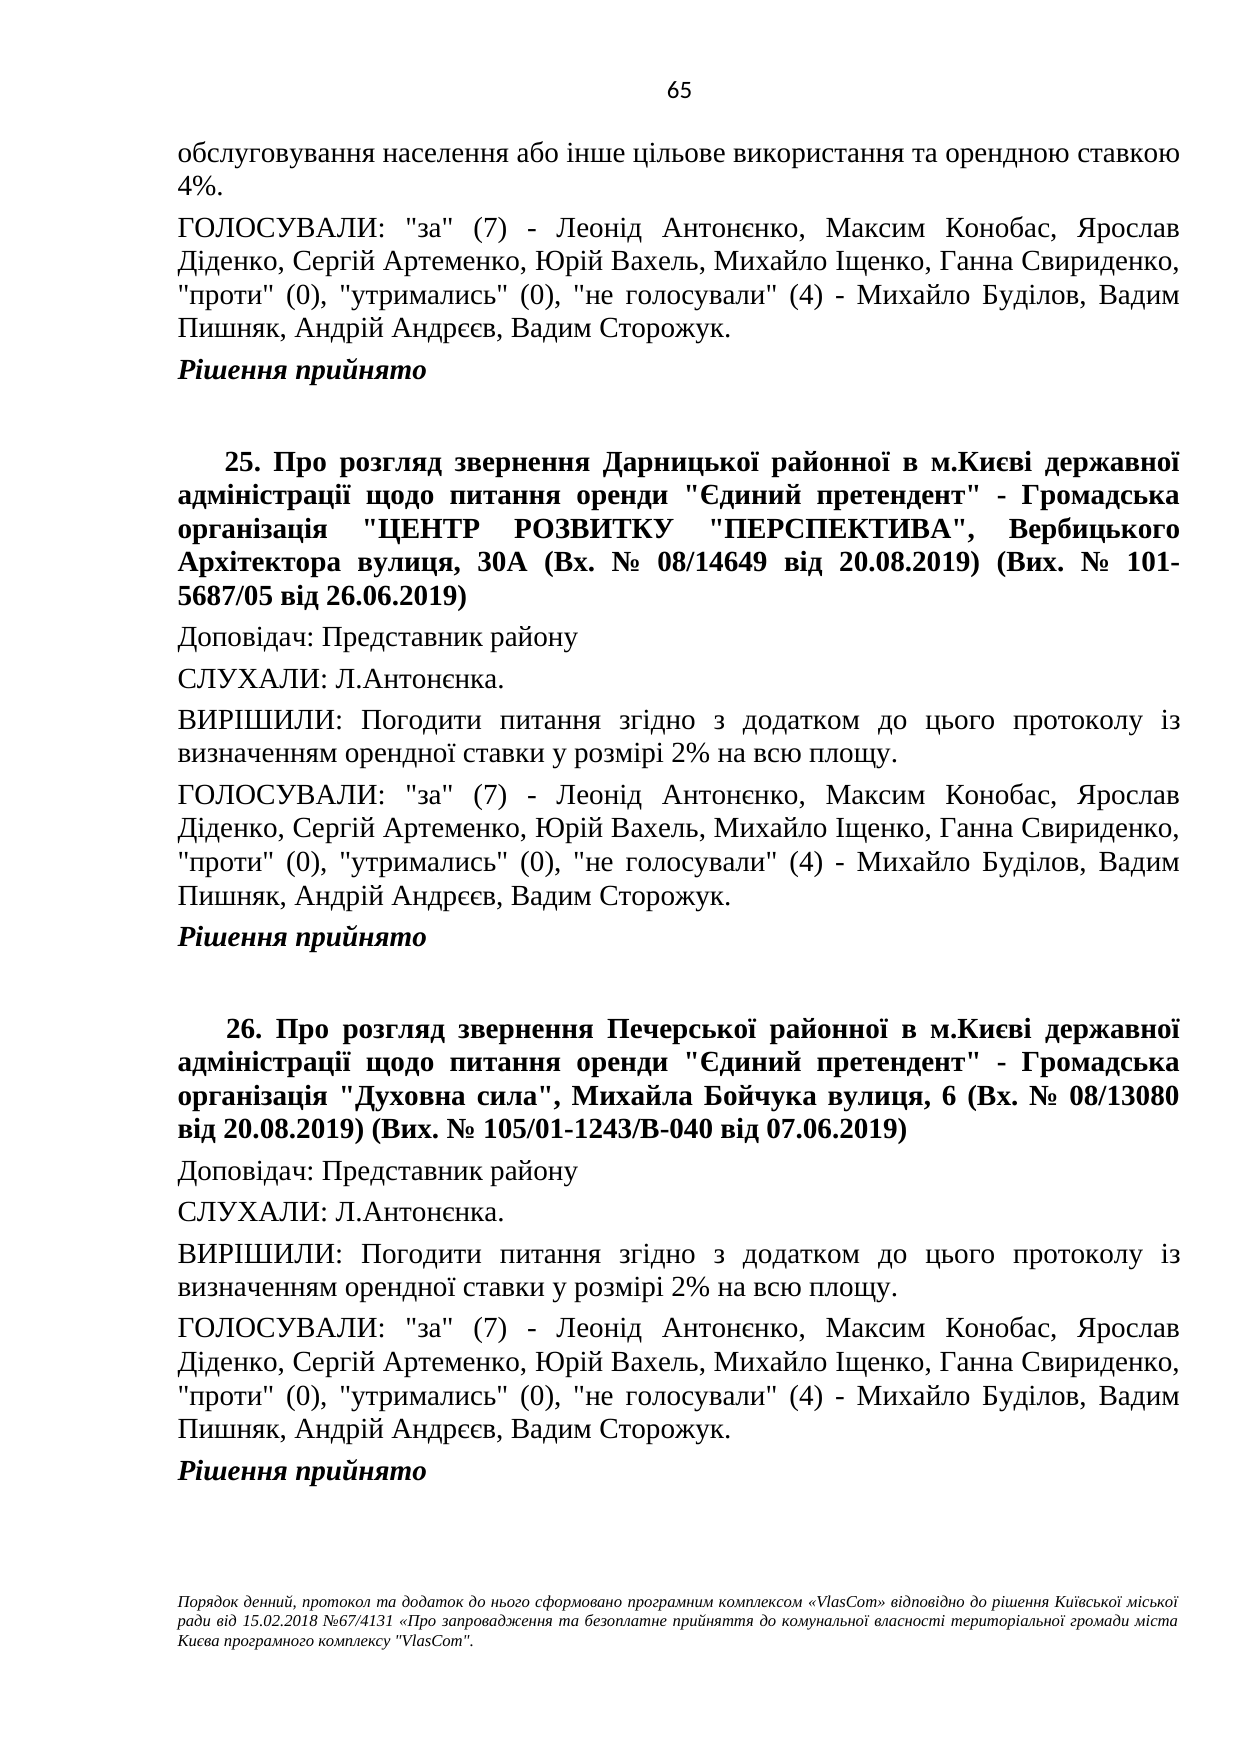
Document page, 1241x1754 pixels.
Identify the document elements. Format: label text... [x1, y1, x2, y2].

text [177, 135, 1181, 202]
text ВИРІШИЛИ: Погодити питання згідно з додатком до цього протоколу із визначенням орендної ставки у розмірі 2% на всю площу. [177, 702, 1181, 769]
text 25. Про розгляд звернення Дарницької районної в м.Києві державної адміністрації щодо питання оренди "Єдиний претендент" - Громадська організація "ЦЕНТР РОЗВИТКУ "ПЕРСПЕКТИВА", Вербицького Архітектора вулиця, 30А (Вх. № 08/14649 від 20.08.2019) (Вих. № 101-5687/05 від 26.06.2019) [177, 444, 1181, 612]
text Рішення прийнято [177, 919, 1181, 952]
text Рішення прийнято [177, 352, 1181, 385]
text 26. Про розгляд звернення Печерської районної в м.Києві державної адміністрації щодо питання оренди "Єдиний претендент" - Громадська організація "Духовна сила", Михайла Бойчука вулиця, 6 (Вх. № 08/13080 від 20.08.2019) (Вих. № 105/01-1243/В-040 від 07.06.2019) [177, 1011, 1181, 1145]
text СЛУХАЛИ: Л.Антонєнка. [177, 661, 1181, 694]
text Рішення прийнято [177, 1453, 1181, 1486]
text СЛУХАЛИ: Л.Антонєнка. [177, 1194, 1181, 1228]
text Доповідач: Представник району [177, 1153, 1181, 1187]
text Доповідач: Представник району [177, 619, 1181, 653]
text ВИРІШИЛИ: Погодити питання згідно з додатком до цього протоколу із визначенням орендної ставки у розмірі 2% на всю площу. [177, 1236, 1181, 1303]
